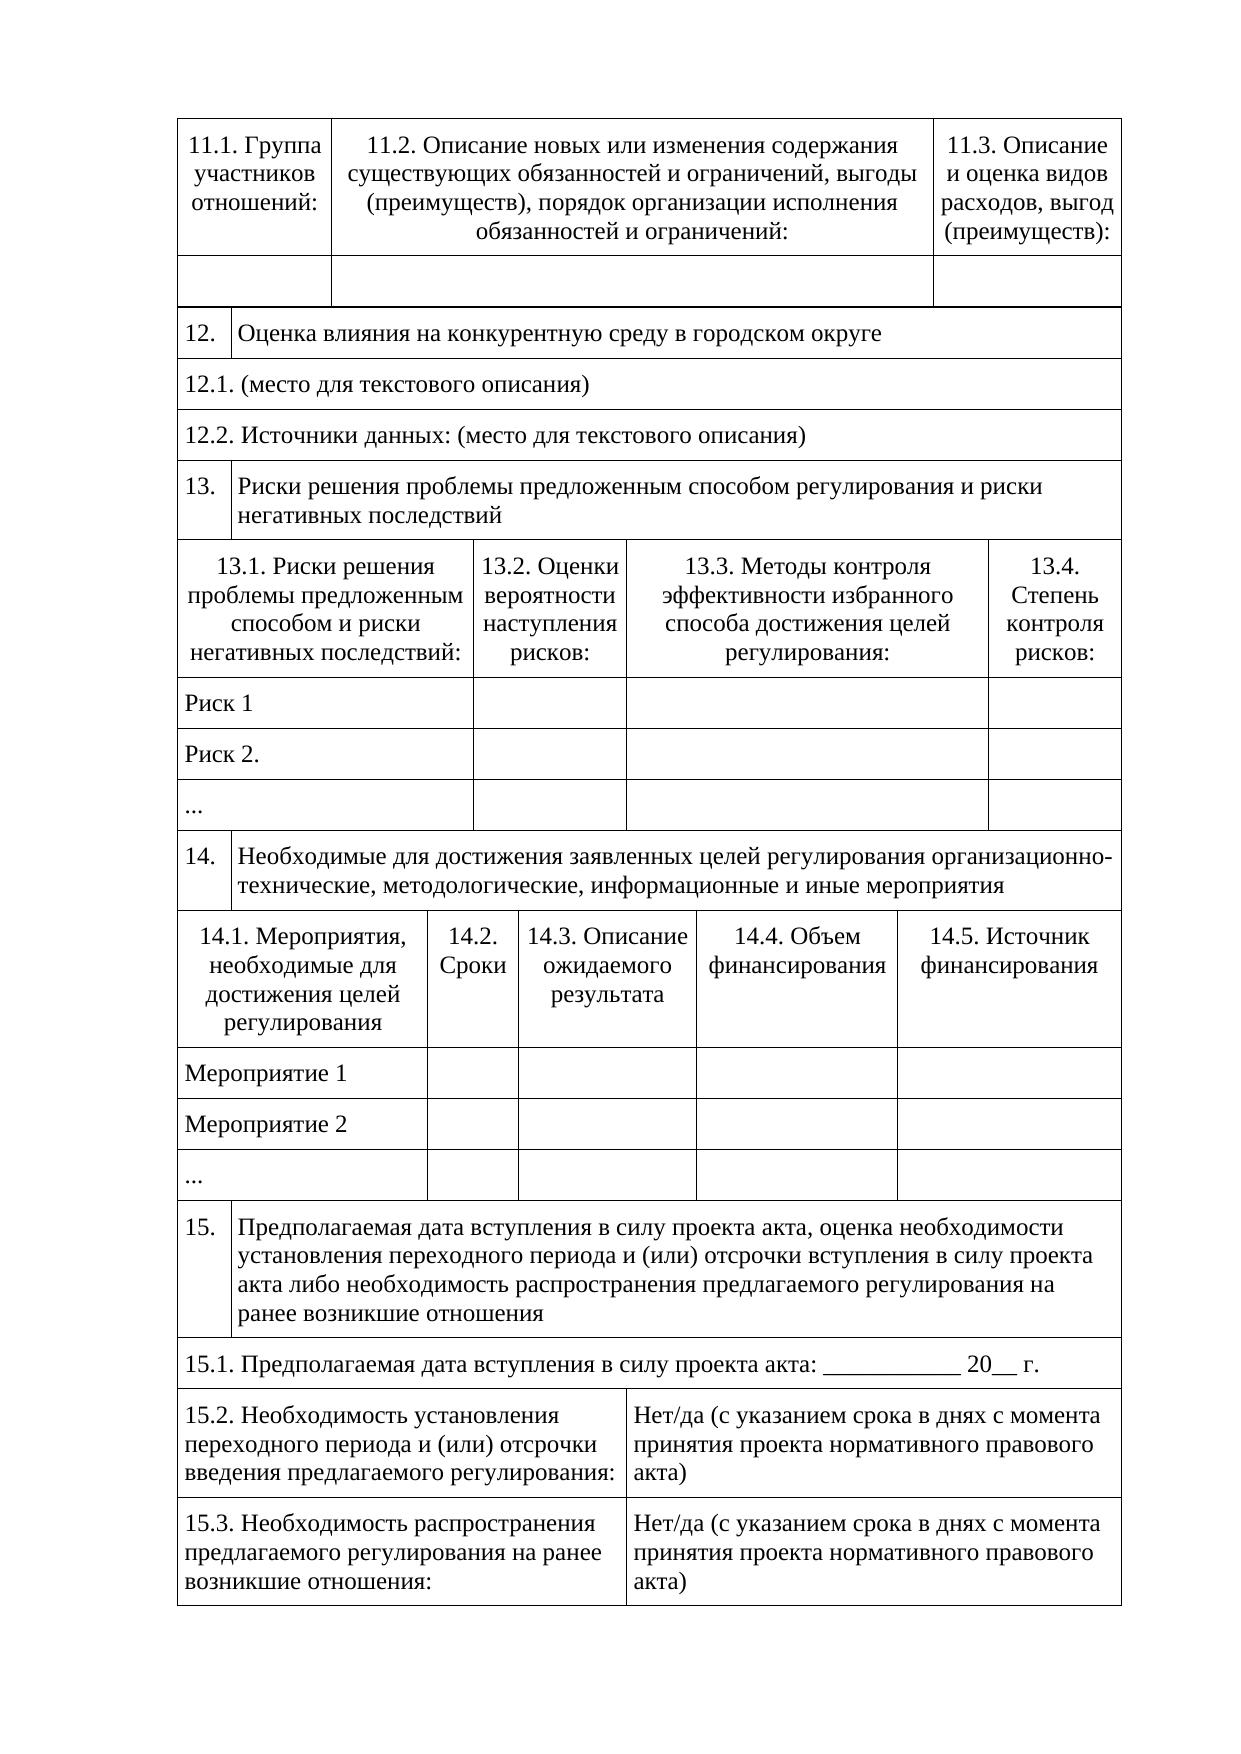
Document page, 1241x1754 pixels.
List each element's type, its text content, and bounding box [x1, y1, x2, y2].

table_cell [898, 1048, 1121, 1098]
table_cell 12. [178, 308, 231, 357]
table_cell 13.2. Оценки вероятности наступления рисков: [474, 540, 626, 677]
table_cell ... [178, 780, 473, 830]
table_cell Предполагаемая дата вступления в силу проекта акта, оценка необходимости установления переходного периода и (или) отсрочки вступления в силу проекта акта либо необходимость распространения предлагаемого регулирования на ранее возникшие отношения [232, 1201, 1121, 1337]
table_cell 15.1. Предполагаемая дата вступления в силу проекта акта: ___________ 20__ г. [178, 1338, 1121, 1388]
table_cell [898, 1099, 1121, 1149]
table_cell 14. [178, 831, 231, 909]
table_cell [428, 1048, 518, 1098]
table_cell [474, 729, 626, 779]
table_cell 11.3. Описание и оценка видов расходов, выгод (преимуществ): [934, 119, 1121, 255]
table_cell [519, 1099, 696, 1149]
table_cell [332, 256, 933, 306]
table_cell 14.2. Сроки [428, 911, 518, 1047]
table_cell [627, 678, 988, 728]
table_cell [178, 256, 331, 306]
table_cell ... [178, 1150, 427, 1200]
table_cell [474, 780, 626, 830]
table_cell 13.3. Методы контроля эффективности избранного способа достижения целей регулирования: [627, 540, 988, 677]
table_cell [697, 1150, 897, 1200]
table_cell 12.2. Источники данных: (место для текстового описания) [178, 410, 1121, 459]
table_cell [989, 678, 1121, 728]
table_cell Необходимые для достижения заявленных целей регулирования организационно-технические, методологические, информационные и иные мероприятия [232, 831, 1121, 909]
table_cell Риски решения проблемы предложенным способом регулирования и риски негативных последствий [232, 461, 1121, 539]
table_cell 13.1. Риски решения проблемы предложенным способом и риски негативных последствий: [178, 540, 473, 677]
table_cell [934, 256, 1121, 306]
table_cell 13. [178, 461, 231, 539]
table_cell 11.1. Группа участников отношений: [178, 119, 331, 255]
table_cell [627, 729, 988, 779]
table_cell 15.2. Необходимость установления переходного периода и (или) отсрочки введения предлагаемого регулирования: [178, 1389, 626, 1497]
table_cell 13.4. Степень контроля рисков: [989, 540, 1121, 677]
table_cell [697, 1048, 897, 1098]
table_cell Риск 1 [178, 678, 473, 728]
table_cell Риск 2. [178, 729, 473, 779]
table_cell 15. [178, 1201, 231, 1337]
table_cell [898, 1150, 1121, 1200]
table_cell [989, 729, 1121, 779]
table_cell Мероприятие 2 [178, 1099, 427, 1149]
table_cell [697, 1099, 897, 1149]
table_cell 11.2. Описание новых или изменения содержания существующих обязанностей и ограничений, выгоды (преимуществ), порядок организации исполнения обязанностей и ограничений: [332, 119, 933, 255]
table_cell 14.1. Мероприятия, необходимые для достижения целей регулирования [178, 911, 427, 1047]
table_cell [627, 780, 988, 830]
table_cell [428, 1099, 518, 1149]
table_cell [474, 678, 626, 728]
table_cell 14.3. Описание ожидаемого результата [519, 911, 696, 1047]
table_cell 14.5. Источник финансирования [898, 911, 1121, 1047]
table_cell [989, 780, 1121, 830]
table_cell Мероприятие 1 [178, 1048, 427, 1098]
table_cell [519, 1048, 696, 1098]
table_cell Оценка влияния на конкурентную среду в городском округе [232, 308, 1121, 357]
table_cell 14.4. Объем финансирования [697, 911, 897, 1047]
table_cell Нет/да (с указанием срока в днях с момента принятия проекта нормативного правового акта) [627, 1498, 1121, 1605]
table_cell 15.3. Необходимость распространения предлагаемого регулирования на ранее возникшие отношения: [178, 1498, 626, 1605]
table_cell [519, 1150, 696, 1200]
table_cell [428, 1150, 518, 1200]
table_cell Нет/да (с указанием срока в днях с момента принятия проекта нормативного правового акта) [627, 1389, 1121, 1497]
table_cell 12.1. (место для текстового описания) [178, 359, 1121, 408]
